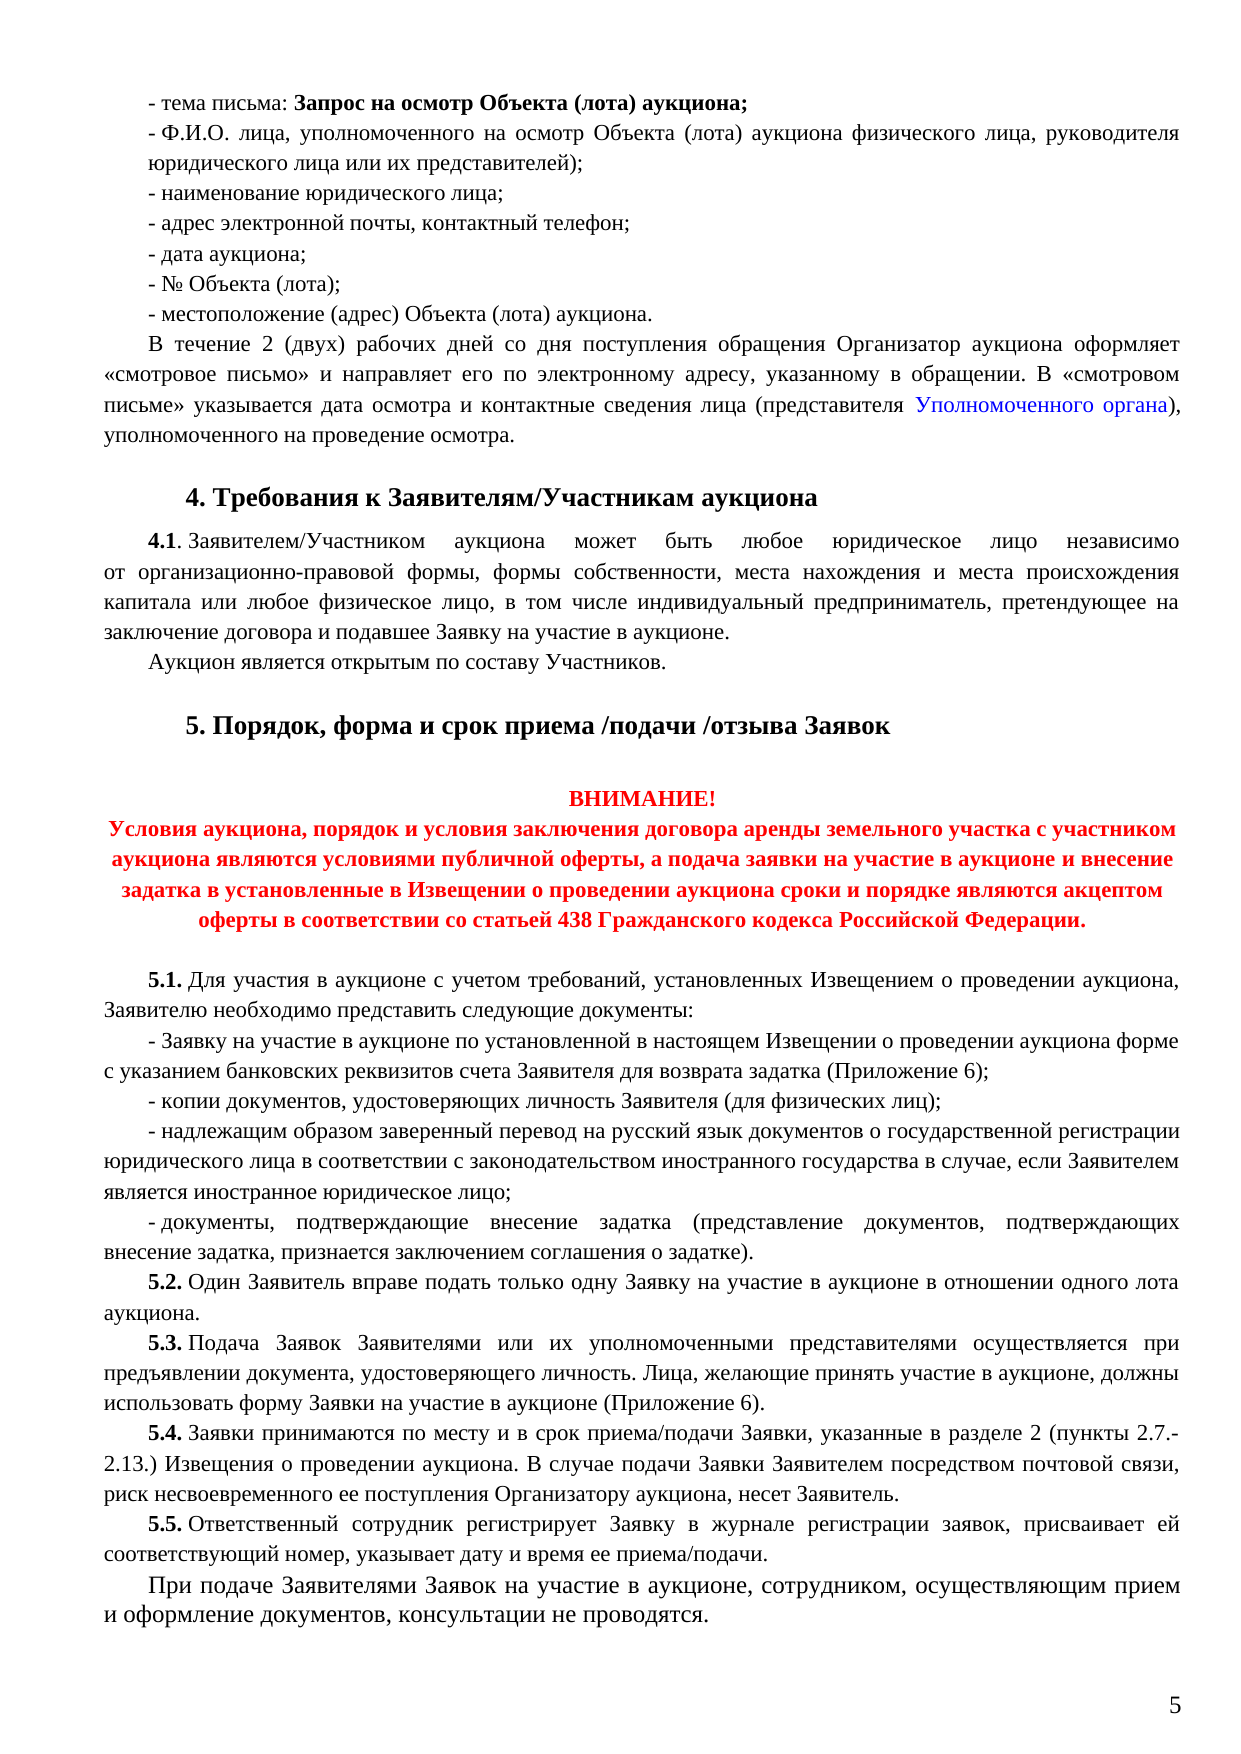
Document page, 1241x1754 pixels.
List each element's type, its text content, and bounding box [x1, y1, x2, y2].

text 5.3. Подача Заявок Заявителями или их уполномоченными представителями осуществляется при предъявлении документа, удостоверяющего личность. Лица, желающие принять участие в аукционе, должны использовать форму Заявки на участие в аукционе (Приложение 6). [103, 1329, 1181, 1416]
text Аукцион является открытым по составу Участников. [103, 648, 1181, 675]
text 5.4. Заявки принимаются по месту и в срок приема/подачи Заявки, указанные в разделе 2 (пункты 2.7.-2.13.) Извещения о проведении аукциона. В случае подачи Заявки Заявителем посредством почтовой связи, риск несвоевременного ее поступления Организатору аукциона, несет Заявитель. [103, 1419, 1181, 1506]
text - Заявку на участие в аукционе по установленной в настоящем Извещении о проведении аукциона форме с указанием банковских реквизитов счета Заявителя для возврата задатка (Приложение 6); [103, 1027, 1181, 1083]
text 4.1. Заявителем/Участником аукциона может быть любое юридическое лицо независимо от организационно-правовой формы, формы собственности, места нахождения и места происхождения капитала или любое физическое лицо, в том числе индивидуальный предприниматель, претендующее на заключение договора и подавшее Заявку на участие в аукционе. [103, 527, 1181, 644]
text В течение 2 (двух) рабочих дней со дня поступления обращения Организатор аукциона оформляет «смотровое письмо» и направляет его по электронному адресу, указанному в обращении. В «смотровом письме» указывается дата осмотра и контактные сведения лица (представителя Уполномоченного органа), уполномоченного на проведение осмотра. [103, 330, 1181, 447]
text 5.1. Для участия в аукционе с учетом требований, установленных Извещением о проведении аукциона, Заявителю необходимо представить следующие документы: [103, 966, 1181, 1023]
text ВНИМАНИЕ! [103, 785, 1181, 811]
subtitle 5. Порядок, форма и срок приема /подачи /отзыва Заявок [185, 709, 1181, 740]
subtitle 4. Требования к Заявителям/Участникам аукциона [185, 481, 1181, 512]
text - адрес электронной почты, контактный телефон; [148, 209, 1181, 236]
text - Ф.И.О. лица, уполномоченного на осмотр Объекта (лота) аукциона физического лица, руководителя юридического лица или их представителей); [148, 119, 1181, 175]
text - надлежащим образом заверенный перевод на русский язык документов о государственной регистрации юридического лица в соответствии с законодательством иностранного государства в случае, если Заявителем является иностранное юридическое лицо; [103, 1117, 1181, 1204]
text - копии документов, удостоверяющих личность Заявителя (для физических лиц); [103, 1087, 1181, 1113]
text Условия аукциона, порядок и условия заключения договора аренды земельного участка с участником аукциона являются условиями публичной оферты, а подача заявки на участие в аукционе и внесение задатка в установленные в Извещении о проведении аукциона сроки и порядке являются акцептом оферты в соответствии со статьей 438 Гражданского кодекса Российской Федерации. [103, 815, 1181, 932]
text - наименование юридического лица; [148, 179, 1181, 206]
text 5.5. Ответственный сотрудник регистрирует Заявку в журнале регистрации заявок, присваивает ей соответствующий номер, указывает дату и время ее приема/подачи. [103, 1510, 1181, 1567]
text - дата аукциона; [148, 240, 1181, 266]
text 5.2. Один Заявитель вправе подать только одну Заявку на участие в аукционе в отношении одного лота аукциона. [103, 1268, 1181, 1325]
text - документы, подтверждающие внесение задатка (представление документов, подтверждающих внесение задатка, признается заключением соглашения о задатке). [103, 1208, 1181, 1264]
text - тема письма: Запрос на осмотр Объекта (лота) аукциона; [148, 89, 1181, 115]
text - местоположение (адрес) Объекта (лота) аукциона. [148, 300, 1181, 326]
text - № Объекта (лота); [148, 270, 1181, 296]
text При подаче Заявителями Заявок на участие в аукционе, сотрудником, осуществляющим прием и оформление документов, консультации не проводятся. [103, 1571, 1181, 1628]
